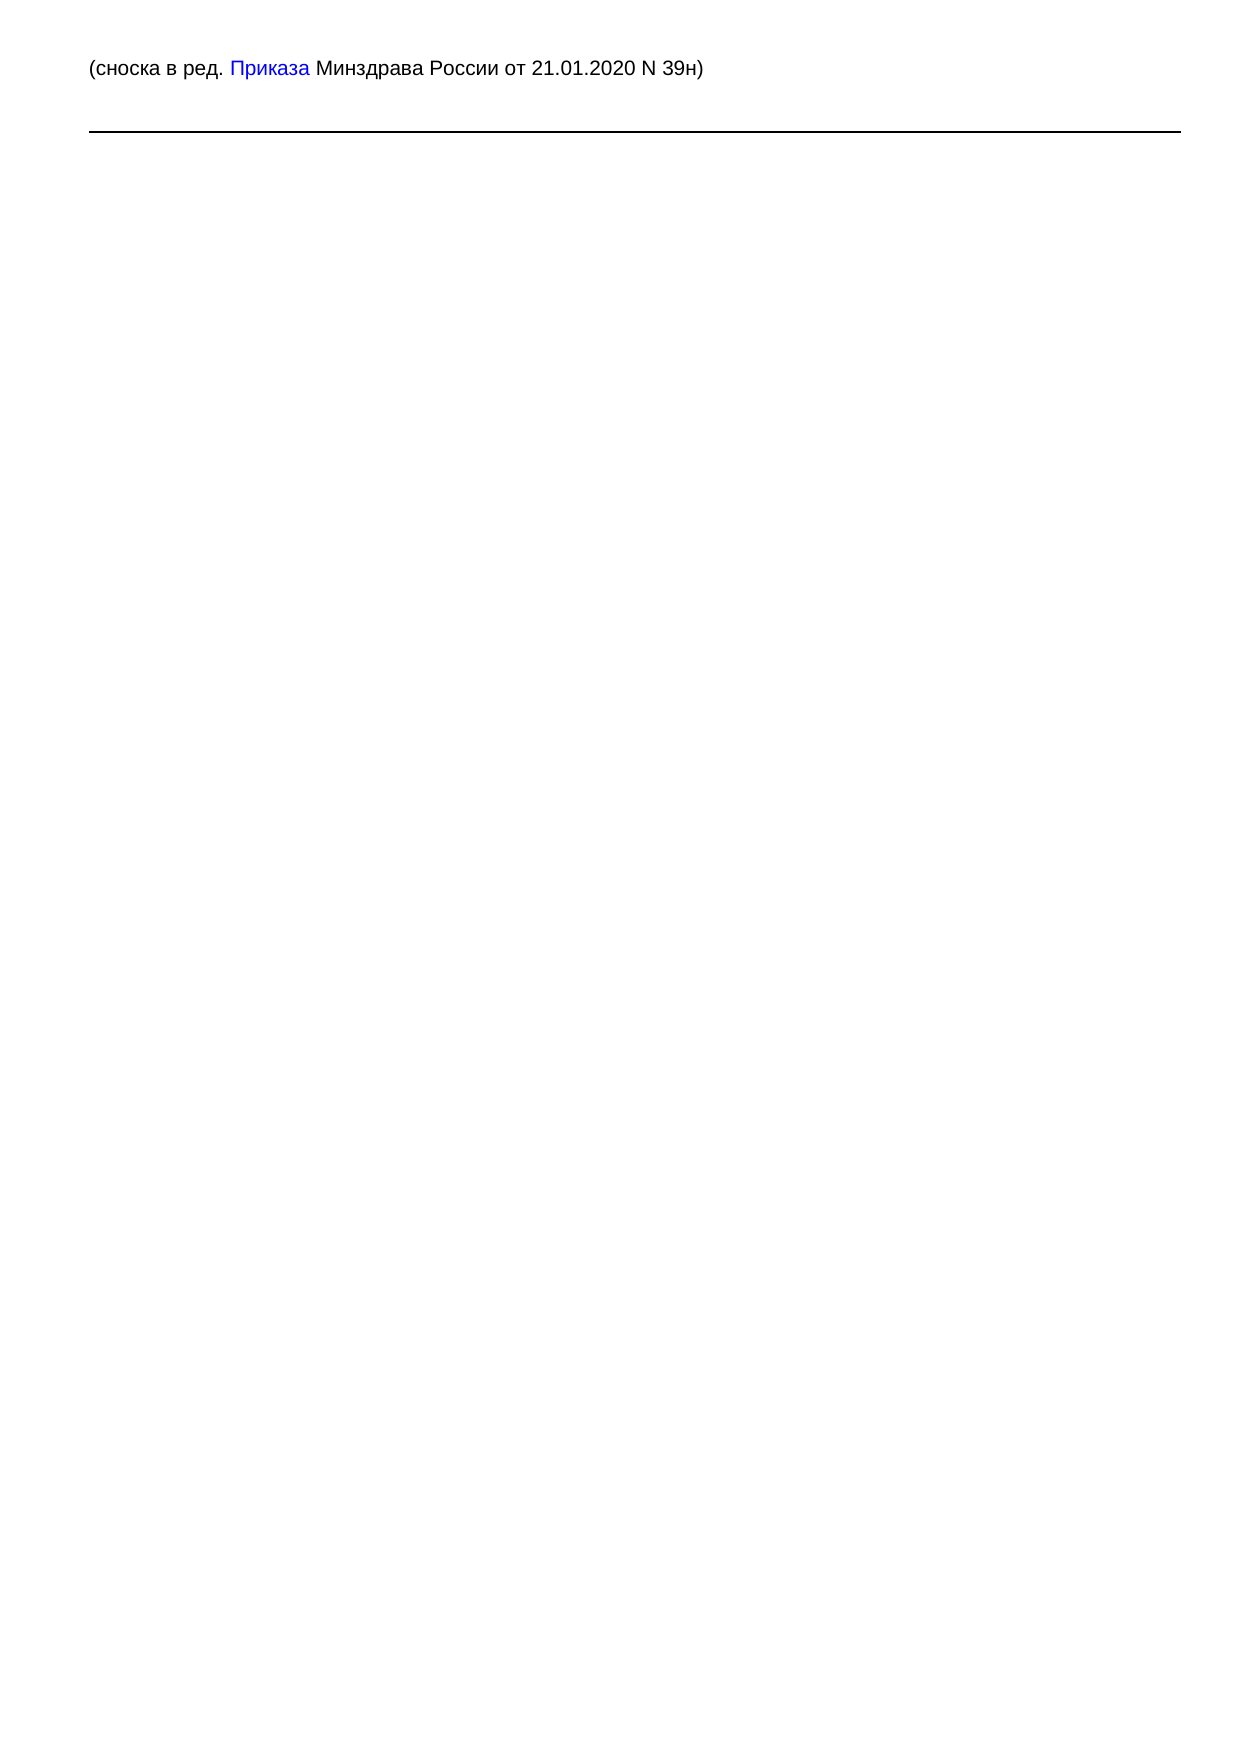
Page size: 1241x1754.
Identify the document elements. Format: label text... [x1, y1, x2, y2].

text (сноска в ред. Приказа Минздрава России от 21.01.2020 N 39н) [89, 59, 1181, 79]
